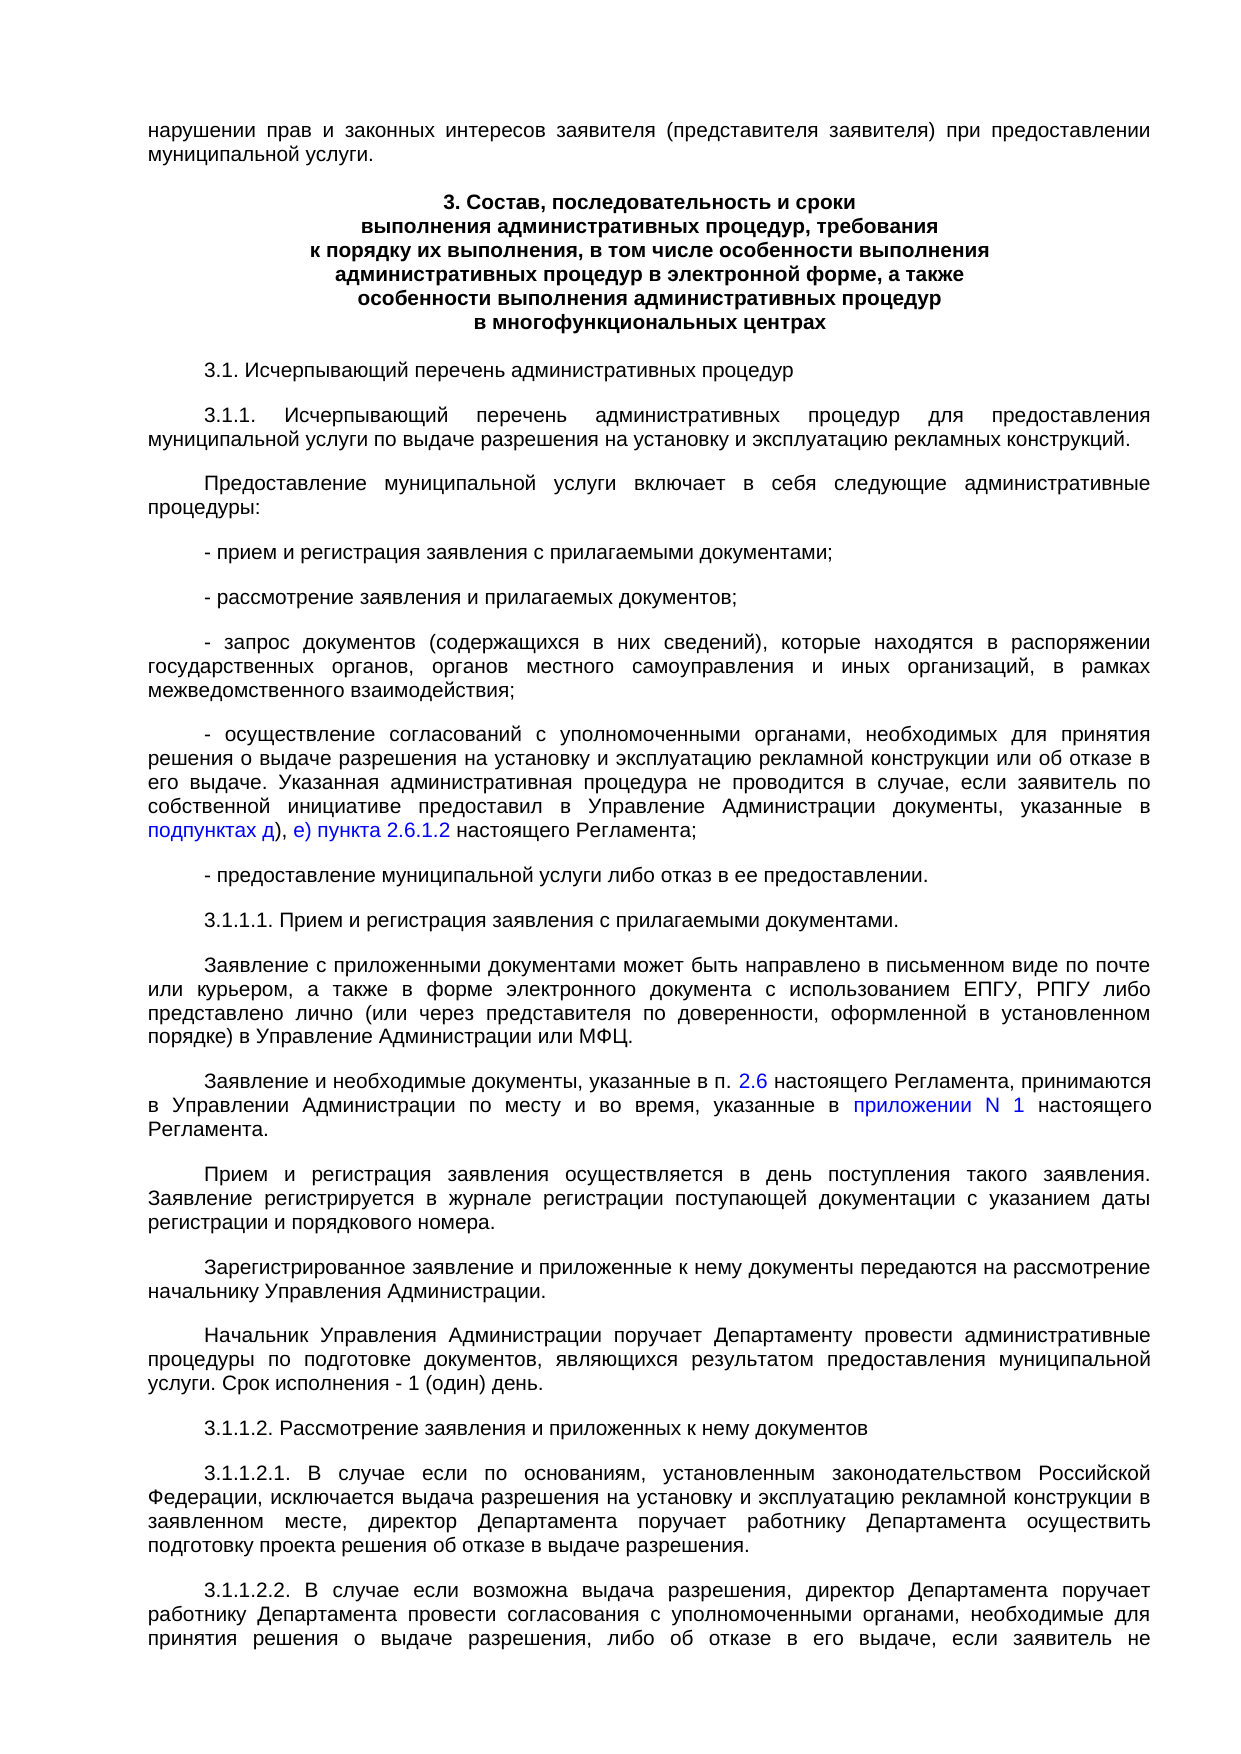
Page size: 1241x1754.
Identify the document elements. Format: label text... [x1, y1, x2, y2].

text 3.1.1. Исчерпывающий перечень административных процедур для предоставления муниципальной услуги по выдаче разрешения на установку и эксплуатацию рекламных конструкций. [148, 402, 1152, 450]
text Заявление с приложенными документами может быть направлено в письменном виде по почте или курьером, а также в форме электронного документа с использованием ЕПГУ, РПГУ либо представлено лично (или через представителя по доверенности, оформленной в установленном порядке) в Управление Администрации или МФЦ. [148, 952, 1152, 1048]
title особенности выполнения административных процедур [148, 286, 1152, 310]
text - запрос документов (содержащихся в них сведений), которые находятся в распоряжении государственных органов, органов местного самоуправления и иных организаций, в рамках межведомственного взаимодействия; [148, 629, 1152, 701]
title к порядку их выполнения, в том числе особенности выполнения [148, 238, 1152, 262]
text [148, 1577, 1152, 1649]
title выполнения административных процедур, требования [148, 214, 1152, 238]
text Прием и регистрация заявления осуществляется в день поступления такого заявления. Заявление регистрируется в журнале регистрации поступающей документации с указанием даты регистрации и порядкового номера. [148, 1162, 1152, 1234]
text 3.1.1.2. Рассмотрение заявления и приложенных к нему документов [148, 1416, 1152, 1440]
text - прием и регистрация заявления с прилагаемыми документами; [148, 540, 1152, 564]
text Заявление и необходимые документы, указанные в п. 2.6 настоящего Регламента, принимаются в Управлении Администрации по месту и во время, указанные в приложении N 1 настоящего Регламента. [148, 1069, 1152, 1141]
text - рассмотрение заявления и прилагаемых документов; [148, 585, 1152, 609]
text Зарегистрированное заявление и приложенные к нему документы передаются на рассмотрение начальнику Управления Администрации. [148, 1254, 1152, 1302]
text 3.1. Исчерпывающий перечень административных процедур [148, 358, 1152, 382]
text 3.1.1.2.1. В случае если по основаниям, установленным законодательством Российской Федерации, исключается выдача разрешения на установку и эксплуатацию рекламной конструкции в заявленном месте, директор Департамента поручает работнику Департамента осуществить подготовку проекта решения об отказе в выдаче разрешения. [148, 1461, 1152, 1557]
title 3. Состав, последовательность и сроки [148, 190, 1152, 214]
text 3.1.1.1. Прием и регистрация заявления с прилагаемыми документами. [148, 908, 1152, 932]
text - осуществление согласований с уполномоченными органами, необходимых для принятия решения о выдаче разрешения на установку и эксплуатацию рекламной конструкции или об отказе в его выдаче. Указанная административная процедура не проводится в случае, если заявитель по собственной инициативе предоставил в Управление Администрации документы, указанные в подпунктах д), е) пункта 2.6.1.2 настоящего Регламента; [148, 722, 1152, 842]
title административных процедур в электронной форме, а также [148, 262, 1152, 286]
text - предоставление муниципальной услуги либо отказ в ее предоставлении. [148, 863, 1152, 887]
text Начальник Управления Администрации поручает Департаменту провести административные процедуры по подготовке документов, являющихся результатом предоставления муниципальной услуги. Срок исполнения - 1 (один) день. [148, 1323, 1152, 1395]
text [148, 118, 1152, 166]
title в многофункциональных центрах [148, 310, 1152, 334]
text Предоставление муниципальной услуги включает в себя следующие административные процедуры: [148, 471, 1152, 519]
